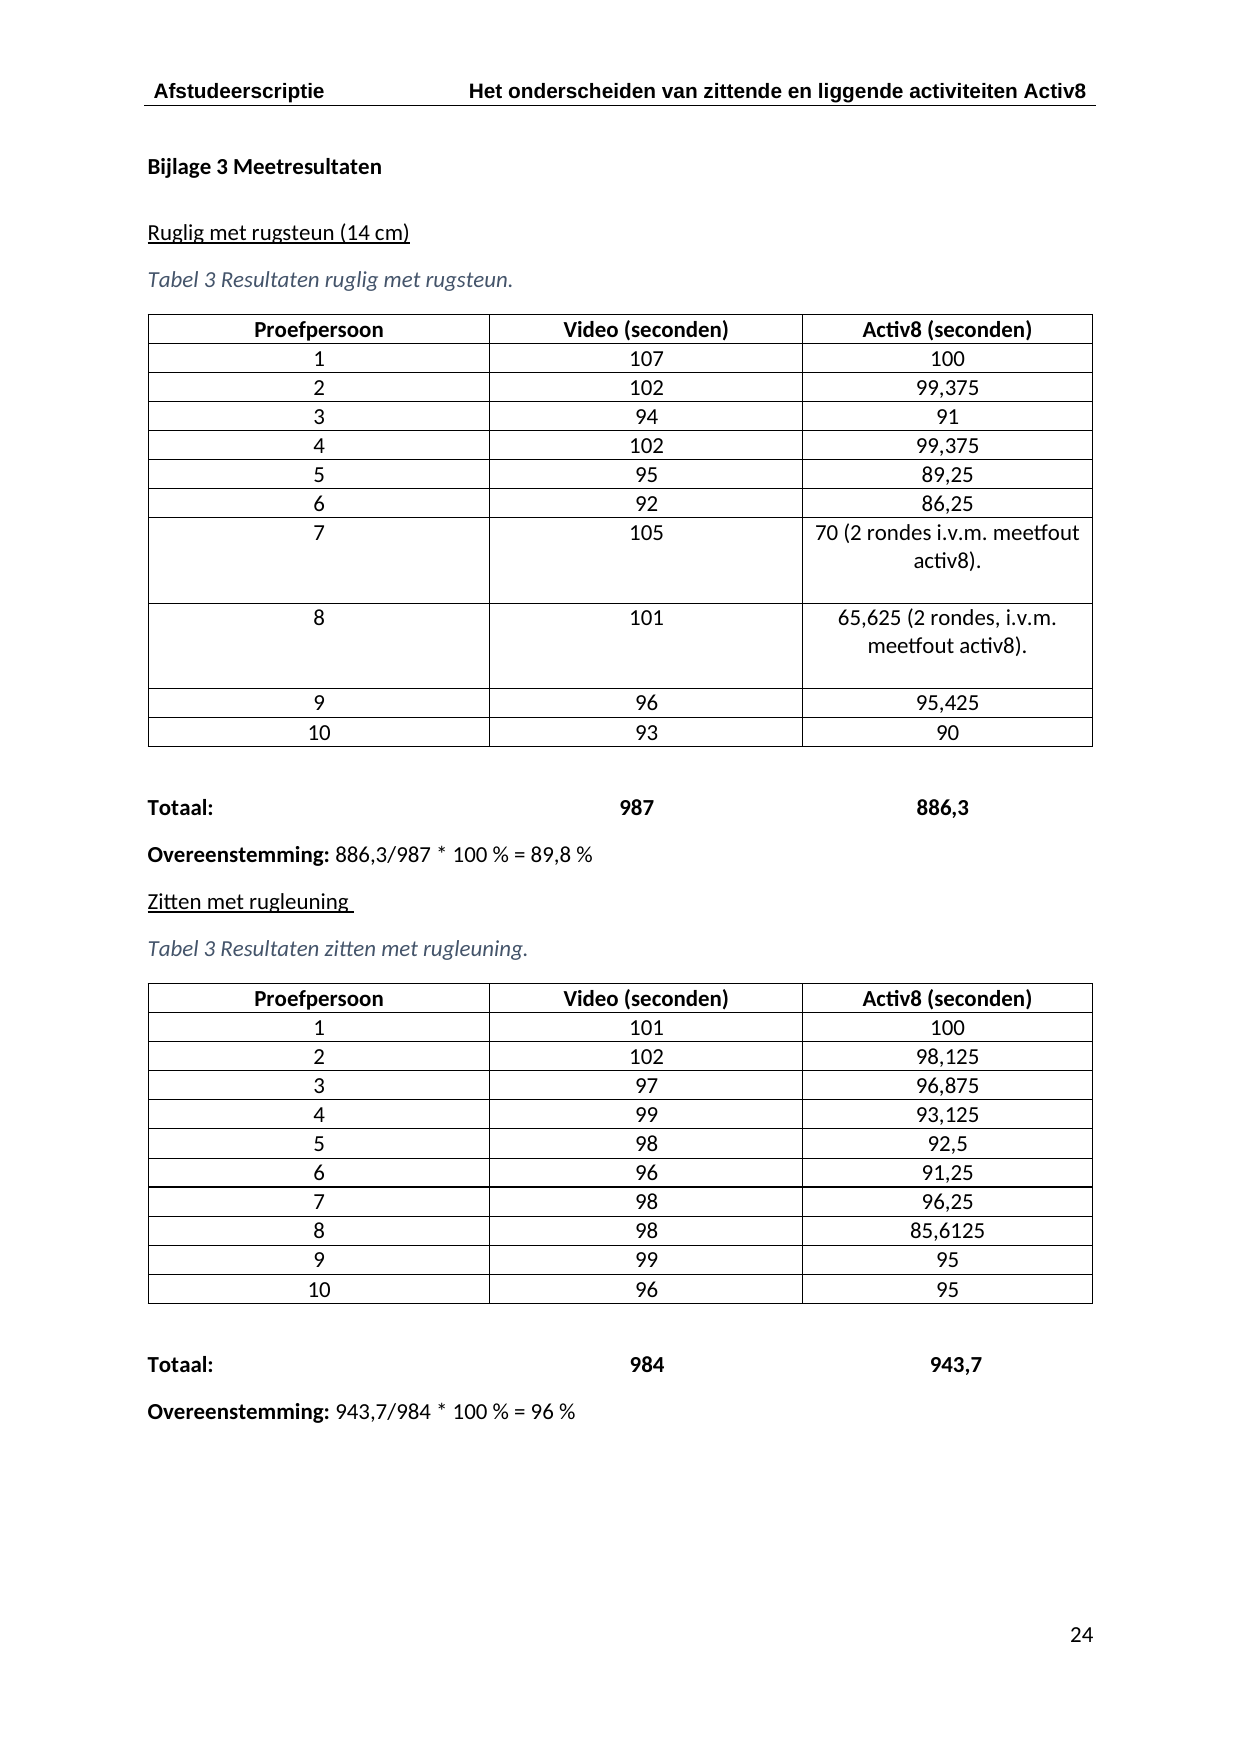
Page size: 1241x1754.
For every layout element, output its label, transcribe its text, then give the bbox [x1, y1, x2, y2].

table_cell 89,25 [803, 460, 1092, 488]
table_cell 86,25 [803, 489, 1092, 517]
table_cell 98 [490, 1188, 802, 1216]
table_cell 65,625 (2 rondes, i.v.m. meetfout activ8). [803, 604, 1092, 687]
text Tabel 3 Resultaten ruglig met rugsteun. [147, 265, 1093, 293]
table_cell 10 [149, 1275, 489, 1303]
text Overeenstemming: 886,3/987 * 100 % = 89,8 % [147, 840, 1093, 868]
table_cell 94 [490, 402, 802, 430]
table_cell 2 [149, 1042, 489, 1070]
table_cell 7 [149, 1188, 489, 1216]
table_cell 92 [490, 489, 802, 517]
table_cell 8 [149, 1217, 489, 1244]
table_cell 102 [490, 431, 802, 459]
table_cell 96,875 [803, 1071, 1092, 1099]
text Totaal: 987 886,3 [147, 793, 1093, 822]
table_cell 1 [149, 1013, 489, 1041]
table_cell 100 [803, 344, 1092, 372]
table_cell 6 [149, 489, 489, 517]
table_cell 102 [490, 373, 802, 401]
table_cell 97 [490, 1071, 802, 1099]
table_cell 95 [803, 1275, 1092, 1303]
table_cell 3 [149, 1071, 489, 1099]
table_cell 98 [490, 1129, 802, 1157]
table_cell 93 [490, 718, 802, 746]
table_cell 96 [490, 1275, 802, 1303]
table_header Proefpersoon [149, 315, 489, 343]
table_cell 5 [149, 1129, 489, 1157]
table_cell 91,25 [803, 1159, 1092, 1186]
table_cell 98 [490, 1217, 802, 1244]
table_cell 102 [490, 1042, 802, 1070]
table_cell 101 [490, 1013, 802, 1041]
subtitle Bijlage 3 Meetresultaten [147, 152, 1093, 180]
table_cell 105 [490, 518, 802, 602]
table_cell 91 [803, 402, 1092, 430]
table_cell 90 [803, 718, 1092, 746]
text Overeenstemming: 943,7/984 * 100 % = 96 % [147, 1397, 1093, 1426]
table_cell 96 [490, 689, 802, 717]
text Totaal: 984 943,7 [147, 1351, 1093, 1379]
table_cell 1 [149, 344, 489, 372]
table_header Activ8 (seconden) [803, 315, 1092, 343]
table_header Proefpersoon [149, 984, 489, 1012]
table_cell 10 [149, 718, 489, 746]
table_cell 99 [490, 1246, 802, 1274]
table_cell 70 (2 rondes i.v.m. meetfout activ8). [803, 518, 1092, 602]
table_cell 99,375 [803, 431, 1092, 459]
table_cell 99,375 [803, 373, 1092, 401]
table_header Video (seconden) [490, 984, 802, 1012]
table_cell 96 [490, 1159, 802, 1186]
table_cell 101 [490, 604, 802, 687]
table_cell 7 [149, 518, 489, 602]
table_cell 92,5 [803, 1129, 1092, 1157]
table_cell 96,25 [803, 1188, 1092, 1216]
text Zitten met rugleuning [147, 887, 1093, 915]
table_cell 2 [149, 373, 489, 401]
table_cell 85,6125 [803, 1217, 1092, 1244]
table_cell 8 [149, 604, 489, 687]
table_cell 5 [149, 460, 489, 488]
table_cell 9 [149, 1246, 489, 1274]
table_cell 4 [149, 431, 489, 459]
text Ruglig met rugsteun (14 cm) [147, 218, 1093, 246]
table_cell 100 [803, 1013, 1092, 1041]
table_cell 99 [490, 1100, 802, 1128]
table_cell 3 [149, 402, 489, 430]
table_cell 95 [803, 1246, 1092, 1274]
table_cell 6 [149, 1159, 489, 1186]
table_header Activ8 (seconden) [803, 984, 1092, 1012]
table_cell 107 [490, 344, 802, 372]
table_header Video (seconden) [490, 315, 802, 343]
table_cell 4 [149, 1100, 489, 1128]
table_cell 9 [149, 689, 489, 717]
text Tabel 3 Resultaten zitten met rugleuning. [147, 934, 1093, 962]
table_cell 95,425 [803, 689, 1092, 717]
table_cell 95 [490, 460, 802, 488]
table_cell 98,125 [803, 1042, 1092, 1070]
table_cell 93,125 [803, 1100, 1092, 1128]
